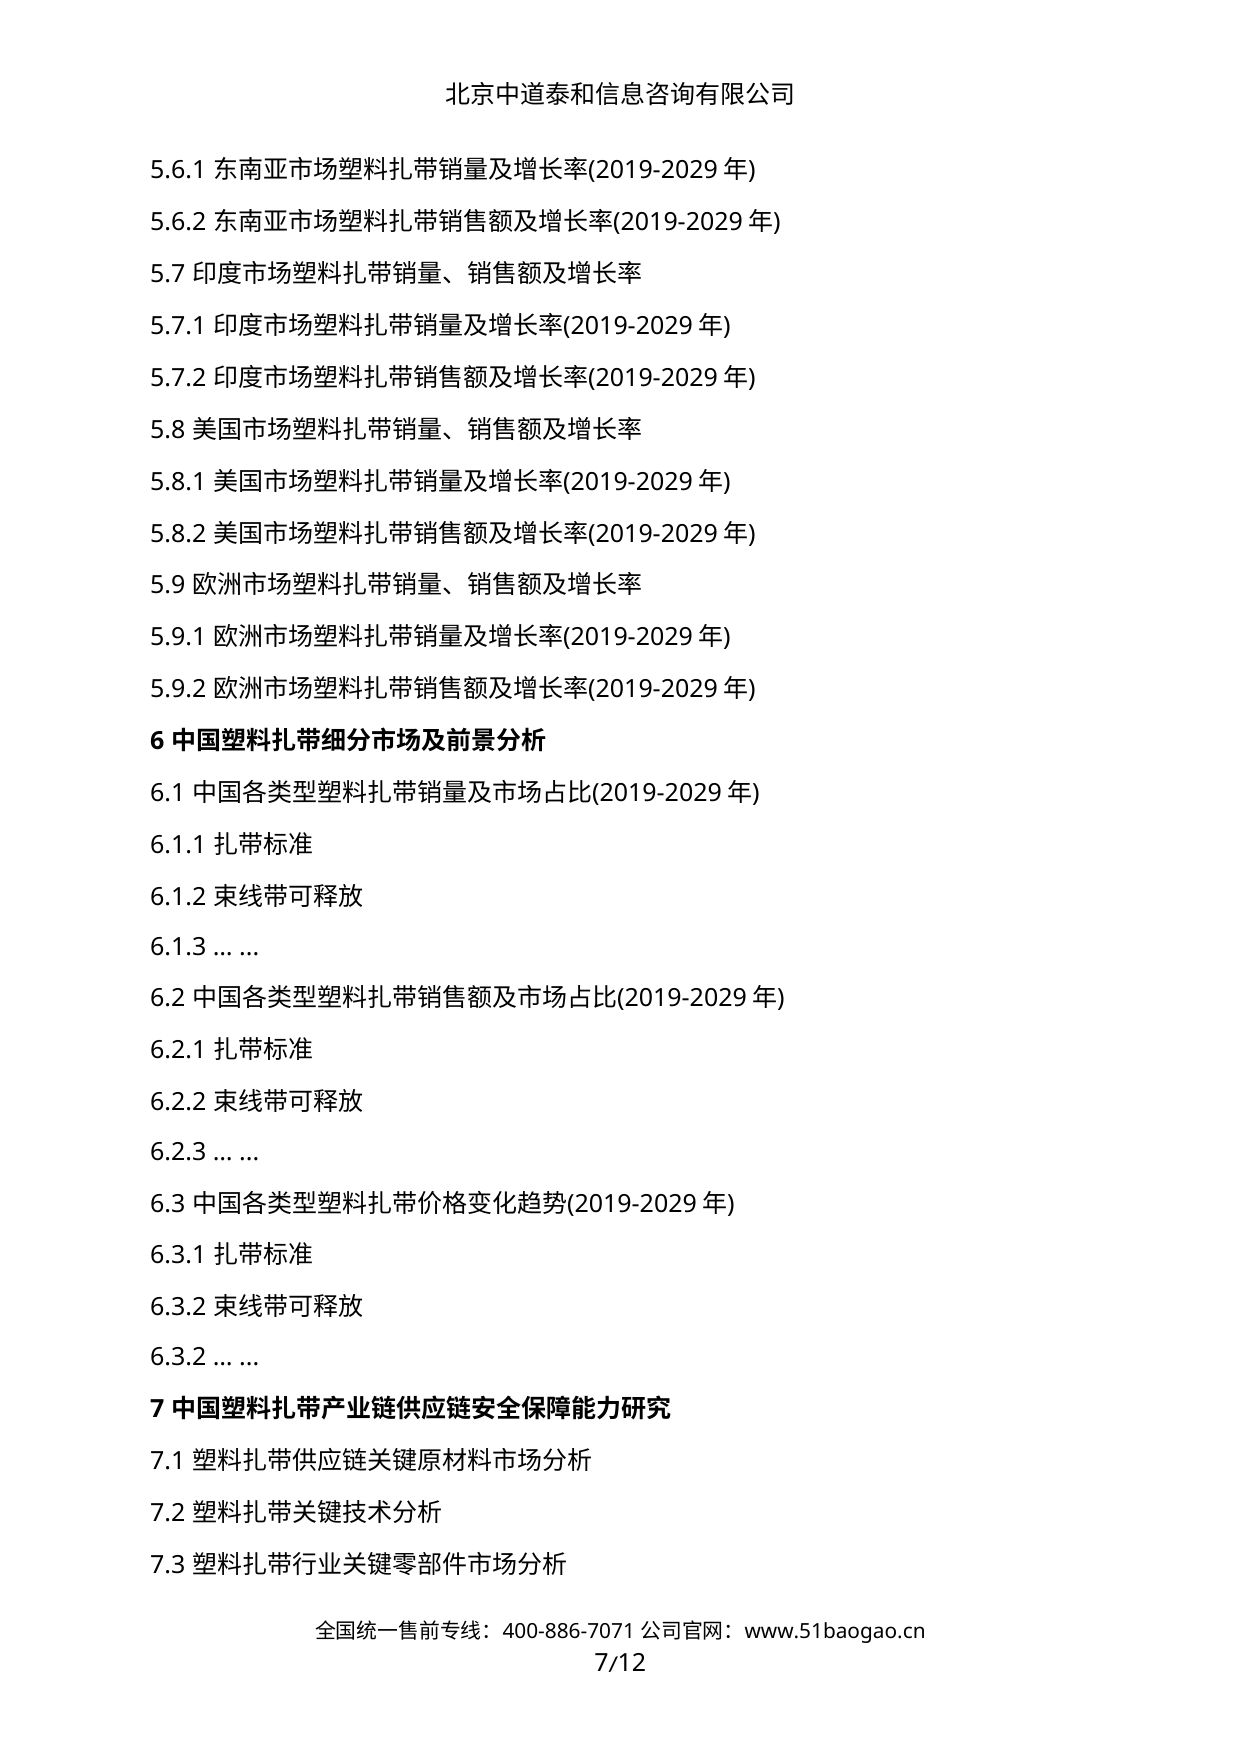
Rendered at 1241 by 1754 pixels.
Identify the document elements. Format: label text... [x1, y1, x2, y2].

text 5.9 欧洲市场塑料扎带销量、销售额及增长率 [150, 565, 1090, 601]
text 6 中国塑料扎带细分市场及前景分析 [150, 721, 1090, 757]
text 7.2 塑料扎带关键技术分析 [150, 1492, 1090, 1528]
text 7.1 塑料扎带供应链关键原材料市场分析 [150, 1440, 1090, 1477]
text 5.6.2 东南亚市场塑料扎带销售额及增长率(2019-2029年) [150, 202, 1090, 238]
text 7.3 塑料扎带行业关键零部件市场分析 [150, 1544, 1090, 1580]
text 5.9.1 欧洲市场塑料扎带销量及增长率(2019-2029年) [150, 617, 1090, 653]
text 6.3.2 … ... [150, 1339, 1090, 1373]
text 5.8.1 美国市场塑料扎带销量及增长率(2019-2029年) [150, 461, 1090, 497]
text 6.2.3 … ... [150, 1133, 1090, 1167]
text 6.1.1 扎带标准 [150, 824, 1090, 861]
text 6.1.3 … ... [150, 928, 1090, 962]
text 5.6.1 东南亚市场塑料扎带销量及增长率(2019-2029年) [150, 150, 1090, 186]
text 6.1 中国各类型塑料扎带销量及市场占比(2019-2029年) [150, 772, 1090, 809]
text 5.8 美国市场塑料扎带销量、销售额及增长率 [150, 409, 1090, 446]
text 6.3 中国各类型塑料扎带价格变化趋势(2019-2029年) [150, 1183, 1090, 1219]
text 6.2 中国各类型塑料扎带销售额及市场占比(2019-2029年) [150, 978, 1090, 1014]
text 6.3.1 扎带标准 [150, 1235, 1090, 1271]
text 6.1.2 束线带可释放 [150, 876, 1090, 912]
text 5.8.2 美国市场塑料扎带销售额及增长率(2019-2029年) [150, 513, 1090, 549]
text 6.3.2 束线带可释放 [150, 1287, 1090, 1323]
text 5.9.2 欧洲市场塑料扎带销售额及增长率(2019-2029年) [150, 669, 1090, 705]
text 6.2.2 束线带可释放 [150, 1082, 1090, 1118]
text 5.7.1 印度市场塑料扎带销量及增长率(2019-2029年) [150, 306, 1090, 342]
text 5.7.2 印度市场塑料扎带销售额及增长率(2019-2029年) [150, 357, 1090, 394]
text 7 中国塑料扎带产业链供应链安全保障能力研究 [150, 1388, 1090, 1425]
text 5.7 印度市场塑料扎带销量、销售额及增长率 [150, 254, 1090, 290]
text 6.2.1 扎带标准 [150, 1030, 1090, 1066]
